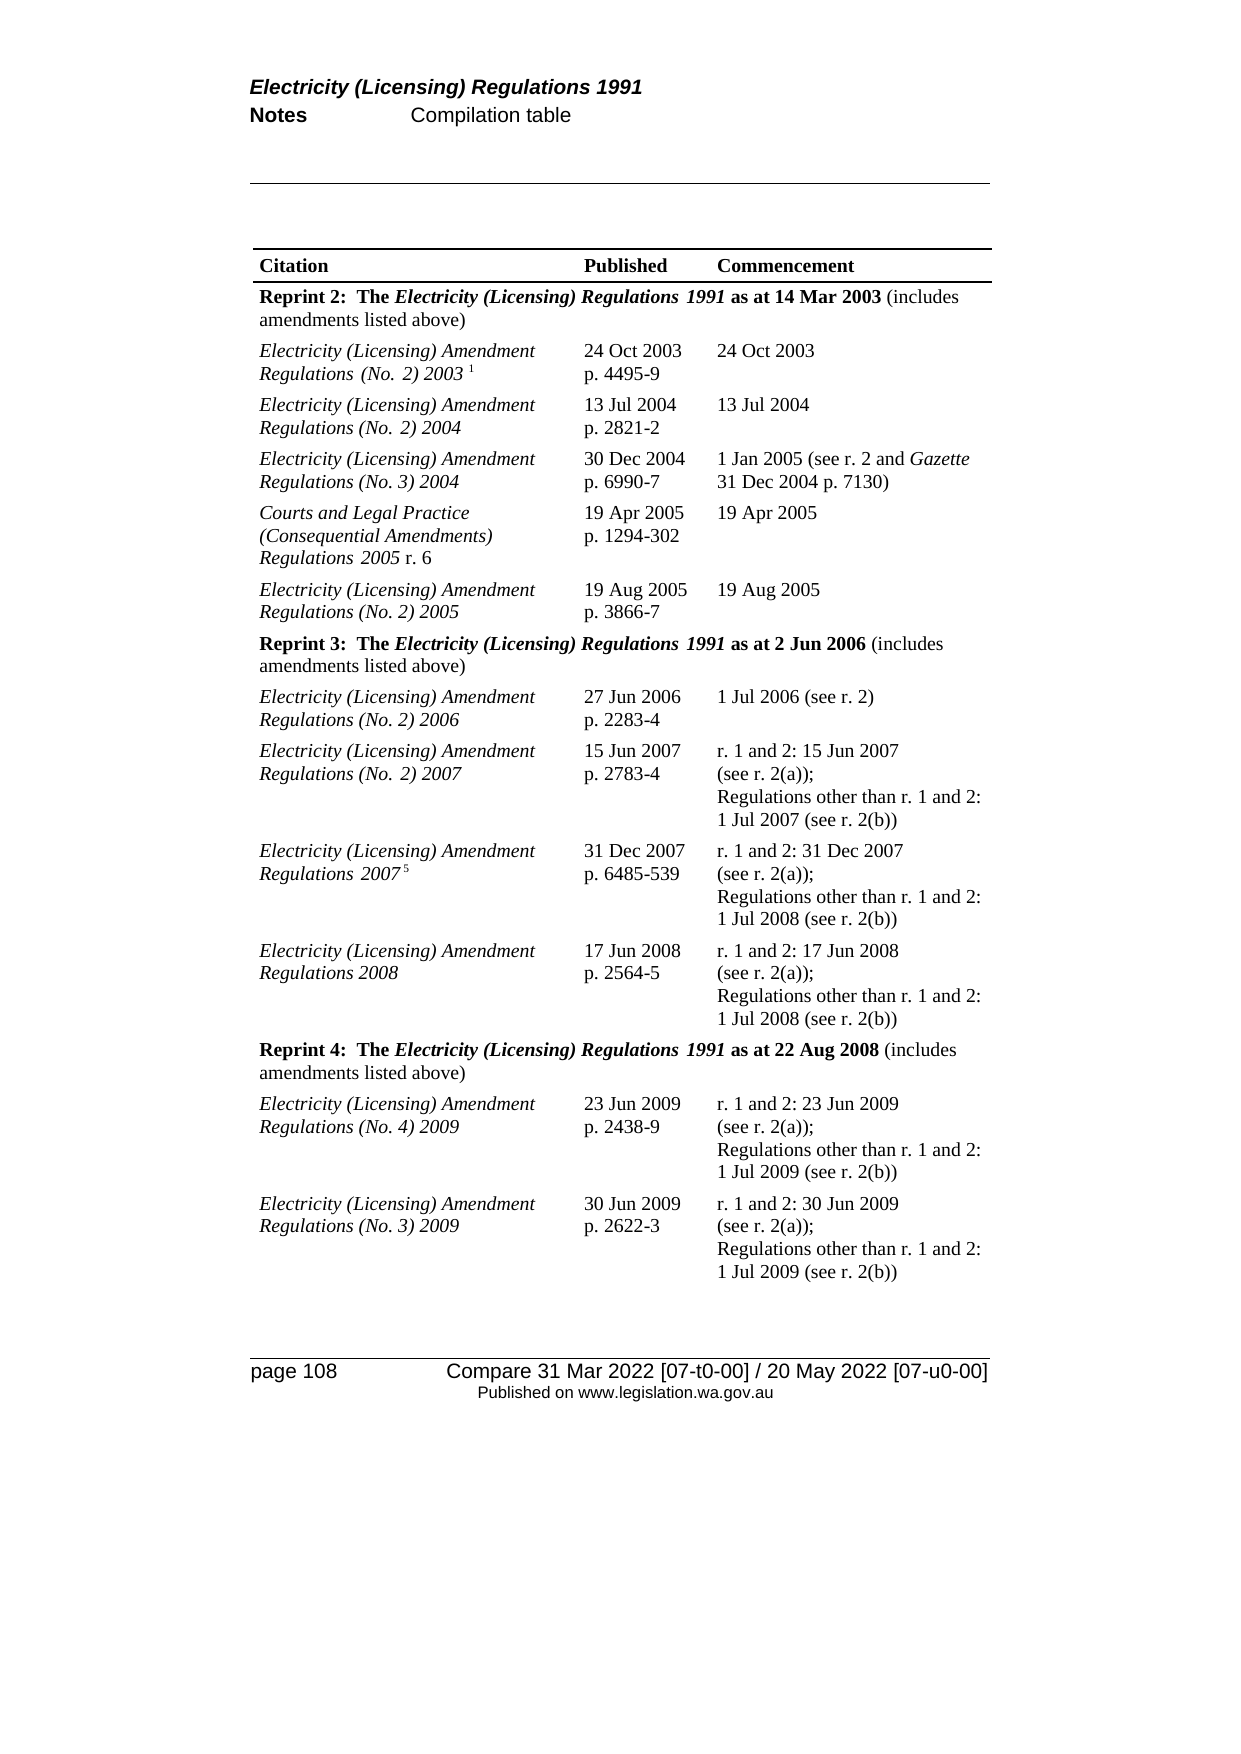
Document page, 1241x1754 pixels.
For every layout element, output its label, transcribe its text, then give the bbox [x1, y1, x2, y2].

table_cell Electricity (Licensing) Amendment Regulations (No. 3) 2009 [253, 1188, 578, 1287]
table_header Citation [253, 250, 578, 281]
table_cell 15 Jun 2007 p. 2783-4 [578, 735, 711, 835]
table_cell Electricity (Licensing) Amendment Regulations (No. 2) 2004 [253, 389, 578, 443]
table_cell 1 Jul 2006 (see r. 2) [711, 681, 992, 735]
table_cell 27 Jun 2006 p. 2283-4 [578, 681, 711, 735]
table_cell Electricity (Licensing) Amendment Regulations 2008 [253, 934, 578, 1034]
table_cell 19 Aug 2005 p. 3866-7 [578, 573, 711, 627]
table_cell r. 1 and 2: 31 Dec 2007 (see r. 2(a)); Regulations other than r. 1 and 2: 1 Jul 2008 (see r. 2(b)) [711, 835, 992, 934]
table_cell Reprint 4: The Electricity (Licensing) Regulations 1991 as at 22 Aug 2008 (includes amendments listed above) [253, 1034, 992, 1088]
table_cell 1 Jan 2005 (see r. 2 and Gazette 31 Dec 2004 p. 7130) [711, 443, 992, 497]
table_cell 24 Oct 2003 [711, 335, 992, 389]
table_header Published [578, 250, 711, 281]
table_cell Electricity (Licensing) Amendment Regulations 2007 5 [253, 835, 578, 934]
table_cell 31 Dec 2007 p. 6485-539 [578, 835, 711, 934]
table_cell Electricity (Licensing) Amendment Regulations (No. 2) 2006 [253, 681, 578, 735]
table_cell r. 1 and 2: 30 Jun 2009 (see r. 2(a)); Regulations other than r. 1 and 2: 1 Jul 2009 (see r. 2(b)) [711, 1188, 992, 1287]
table_cell 19 Apr 2005 p. 1294-302 [578, 497, 711, 573]
table_cell 19 Apr 2005 [711, 497, 992, 573]
table_cell 13 Jul 2004 [711, 389, 992, 443]
table_cell 17 Jun 2008 p. 2564-5 [578, 934, 711, 1034]
table_cell Electricity (Licensing) Amendment Regulations (No. 2) 2003 1 [253, 335, 578, 389]
table_header Commencement [711, 250, 992, 281]
table_cell 24 Oct 2003 p. 4495-9 [578, 335, 711, 389]
table_cell Reprint 3: The Electricity (Licensing) Regulations 1991 as at 2 Jun 2006 (includes amendments listed above) [253, 627, 992, 681]
table_cell Reprint 2: The Electricity (Licensing) Regulations 1991 as at 14 Mar 2003 (includes amendments listed above) [253, 283, 992, 335]
table_cell 30 Jun 2009 p. 2622-3 [578, 1188, 711, 1287]
table_cell r. 1 and 2: 15 Jun 2007 (see r. 2(a)); Regulations other than r. 1 and 2: 1 Jul 2007 (see r. 2(b)) [711, 735, 992, 835]
table_cell Electricity (Licensing) Amendment Regulations (No. 3) 2004 [253, 443, 578, 497]
table_cell Electricity (Licensing) Amendment Regulations (No. 2) 2005 [253, 573, 578, 627]
table_cell 13 Jul 2004 p. 2821-2 [578, 389, 711, 443]
table_cell r. 1 and 2: 17 Jun 2008 (see r. 2(a)); Regulations other than r. 1 and 2: 1 Jul 2008 (see r. 2(b)) [711, 934, 992, 1034]
table_cell 30 Dec 2004 p. 6990-7 [578, 443, 711, 497]
table_cell 23 Jun 2009 p. 2438-9 [578, 1088, 711, 1187]
table_cell r. 1 and 2: 23 Jun 2009 (see r. 2(a)); Regulations other than r. 1 and 2: 1 Jul 2009 (see r. 2(b)) [711, 1088, 992, 1187]
table_cell Electricity (Licensing) Amendment Regulations (No. 4) 2009 [253, 1088, 578, 1187]
table_cell 19 Aug 2005 [711, 573, 992, 627]
table_cell Courts and Legal Practice (Consequential Amendments) Regulations 2005 r. 6 [253, 497, 578, 573]
table_cell Electricity (Licensing) Amendment Regulations (No. 2) 2007 [253, 735, 578, 835]
